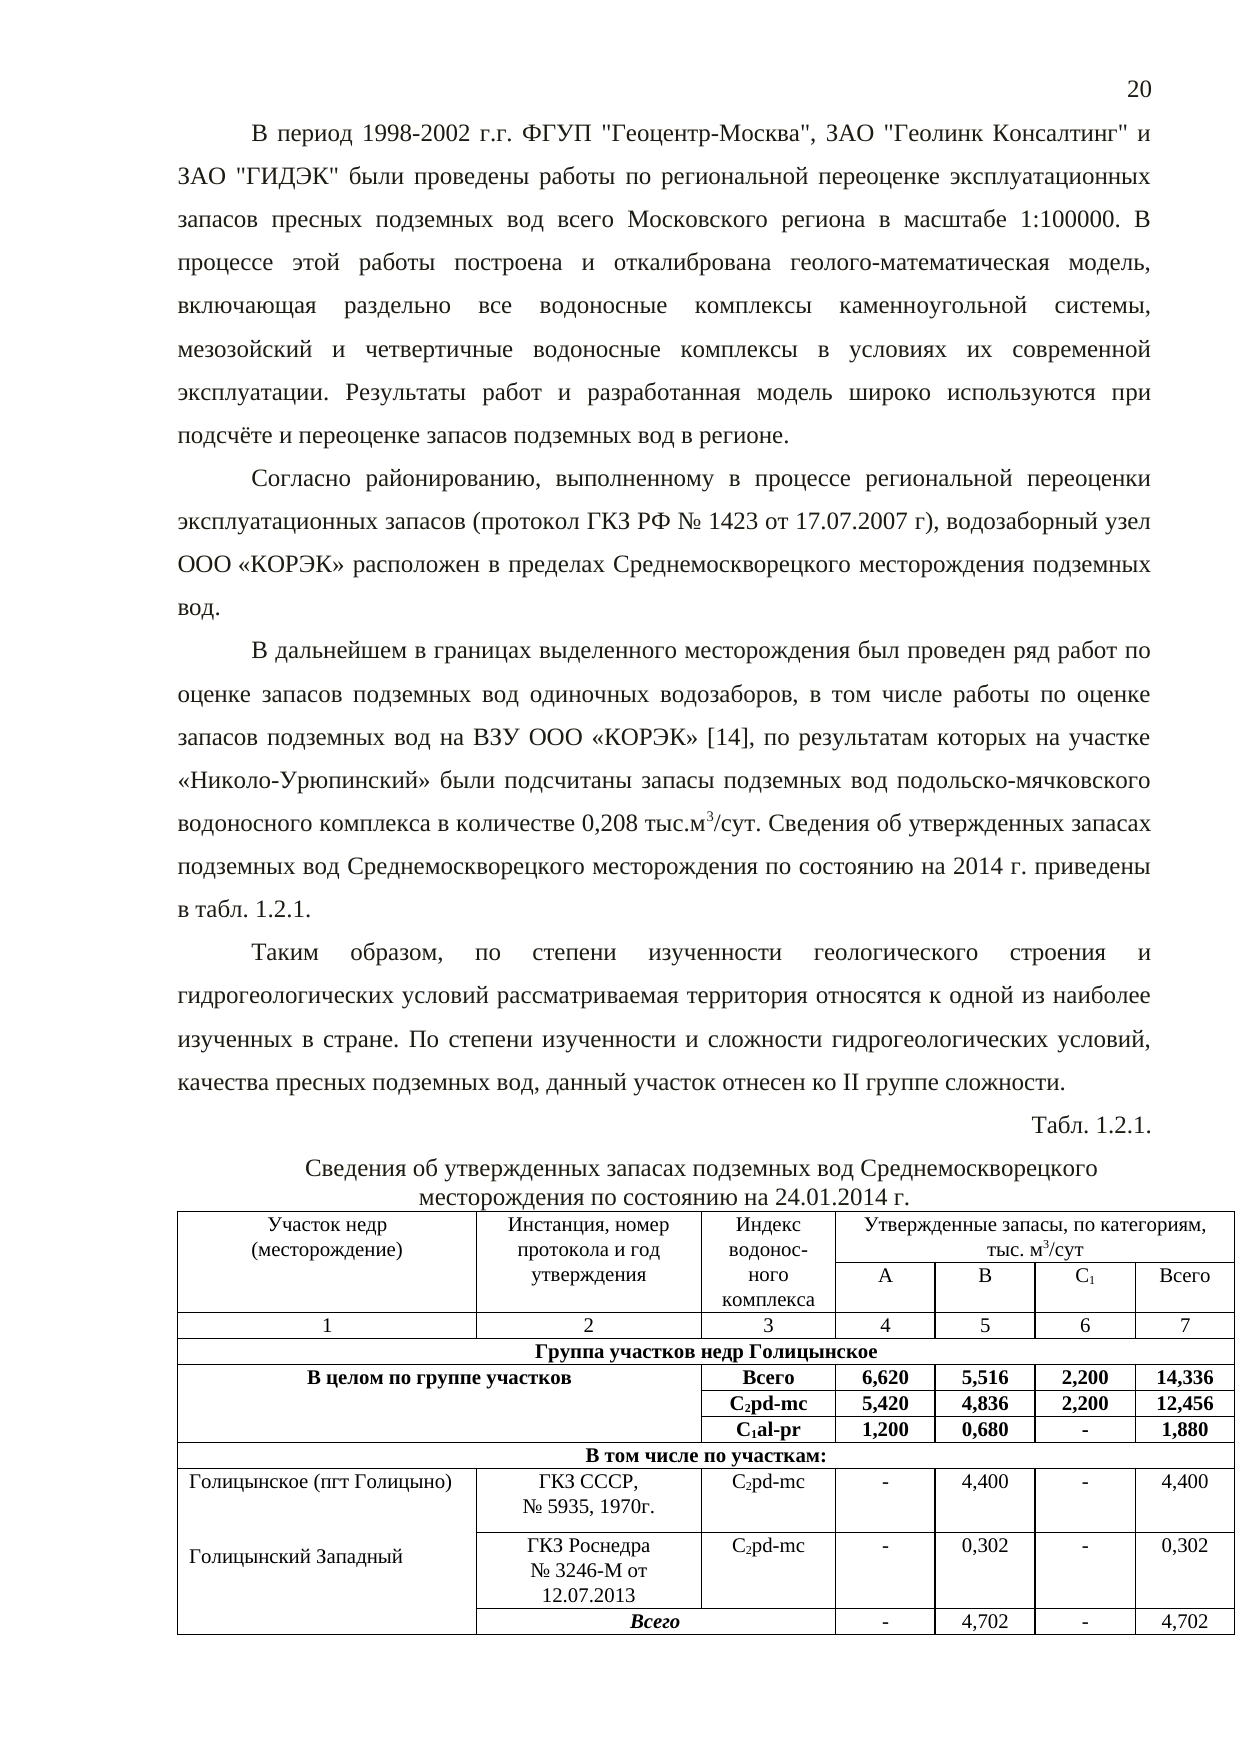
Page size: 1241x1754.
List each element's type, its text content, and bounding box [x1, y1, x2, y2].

table_cell C1al-pr [702, 1417, 835, 1442]
table_cell 5 [936, 1313, 1034, 1338]
table_cell 5,420 [836, 1391, 934, 1416]
table_cell В целом по группе участков [178, 1365, 701, 1442]
table_cell 0,302 [936, 1533, 1034, 1608]
table_header Участок недр (месторождение) [178, 1212, 476, 1312]
table_cell В [936, 1263, 1034, 1312]
table_header Индекс водонос-ного комплекса [702, 1212, 835, 1312]
table_cell 0,302 [1136, 1533, 1234, 1608]
table_cell 4,702 [936, 1609, 1034, 1634]
table_cell - [836, 1533, 934, 1608]
table_cell - [1036, 1417, 1135, 1442]
table_header Инстанция, номер протокола и год утверждения [477, 1212, 701, 1312]
table_cell 6,620 [836, 1365, 934, 1390]
table_cell 2,200 [1036, 1391, 1135, 1416]
table_cell 4,400 [936, 1469, 1034, 1532]
table_cell 1,200 [836, 1417, 934, 1442]
table_cell 2 [477, 1313, 701, 1338]
table_cell 14,336 [1136, 1365, 1234, 1390]
table_cell 12,456 [1136, 1391, 1234, 1416]
text Табл. 1.2.1. [177, 1110, 1152, 1139]
table_cell Всего [1136, 1263, 1234, 1312]
table_cell - [836, 1609, 934, 1634]
table_header Утвержденные запасы, по категориям, тыс. м3/сут [836, 1212, 1234, 1262]
table_cell ГКЗ СССР, № 5935, 1970г. [477, 1469, 701, 1532]
table_cell 4,836 [936, 1391, 1034, 1416]
table_cell 7 [1136, 1313, 1234, 1338]
text В дальнейшем в границах выделенного месторождения был проведен ряд работ по оценке запасов подземных вод одиночных водозаборов, в том числе работы по оценке запасов подземных вод на ВЗУ ООО «КОРЭК» [14], по результатам которых на участке «Николо-Урюпинский» были подсчитаны запасы подземных вод подольско-мячковского водоносного комплекса в количестве 0,208 тыс.м3/сут. Сведения об утвержденных запасах подземных вод Среднемоскворецкого месторождения по состоянию на 2014 г. приведены в табл. 1.2.1. [177, 636, 1152, 923]
table_cell 1 [178, 1313, 476, 1338]
table_cell В том числе по участкам: [178, 1443, 1234, 1468]
table_cell Голицынское (пгт Голицыно) Голицынский Западный [178, 1469, 476, 1634]
table_cell А [836, 1263, 934, 1312]
table_cell - [1036, 1533, 1135, 1608]
table_cell Всего [477, 1609, 835, 1634]
table_cell C2pd-mc [702, 1391, 835, 1416]
text Согласно районированию, выполненному в процессе региональной переоценки эксплуатационных запасов (протокол ГКЗ РФ № 1423 от 17.07.2007 г), водозаборный узел ООО «КОРЭК» расположен в пределах Среднемоскворецкого месторождения подземных вод. [177, 463, 1152, 621]
table_cell 3 [702, 1313, 835, 1338]
table_cell 5,516 [936, 1365, 1034, 1390]
table_cell 4,400 [1136, 1469, 1234, 1532]
table_cell Группа участков недр Голицынское [178, 1339, 1234, 1364]
table_cell 4 [836, 1313, 934, 1338]
table_cell 1,880 [1136, 1417, 1234, 1442]
table_cell C2pd-mc [702, 1469, 835, 1532]
table_cell C2pd-mc [702, 1533, 835, 1608]
table_cell С1 [1036, 1263, 1135, 1312]
table_cell Всего [702, 1365, 835, 1390]
text В период 1998-2002 г.г. ФГУП "Геоцентр-Москва", ЗАО "Геолинк Консалтинг" и ЗАО "ГИДЭК" были проведены работы по региональной переоценке эксплуатационных запасов пресных подземных вод всего Московского региона в масштабе 1:100000. В процессе этой работы построена и откалибрована геолого-математическая модель, включающая раздельно все водоносные комплексы каменноугольной системы, мезозойский и четвертичные водоносные комплексы в условиях их современной эксплуатации. Результаты работ и разработанная модель широко используются при подсчёте и переоценке запасов подземных вод в регионе. [177, 118, 1152, 449]
text Сведения об утвержденных запасах подземных вод Среднемоскворецкого месторождения по состоянию на 24.01.2014 г. [177, 1153, 1152, 1211]
table_cell - [836, 1469, 934, 1532]
table_cell ГКЗ Роснедра № 3246-М от 12.07.2013 [477, 1533, 701, 1608]
table_cell 6 [1036, 1313, 1135, 1338]
text Таким образом, по степени изученности геологического строения и гидрогеологических условий рассматриваемая территория относятся к одной из наиболее изученных в стране. По степени изученности и сложности гидрогеологических условий, качества пресных подземных вод, данный участок отнесен ко II группе сложности. [177, 937, 1152, 1096]
table_cell - [1036, 1609, 1135, 1634]
table_cell - [1036, 1469, 1135, 1532]
table_cell 4,702 [1136, 1609, 1234, 1634]
table_cell 2,200 [1036, 1365, 1135, 1390]
table_cell 0,680 [936, 1417, 1034, 1442]
